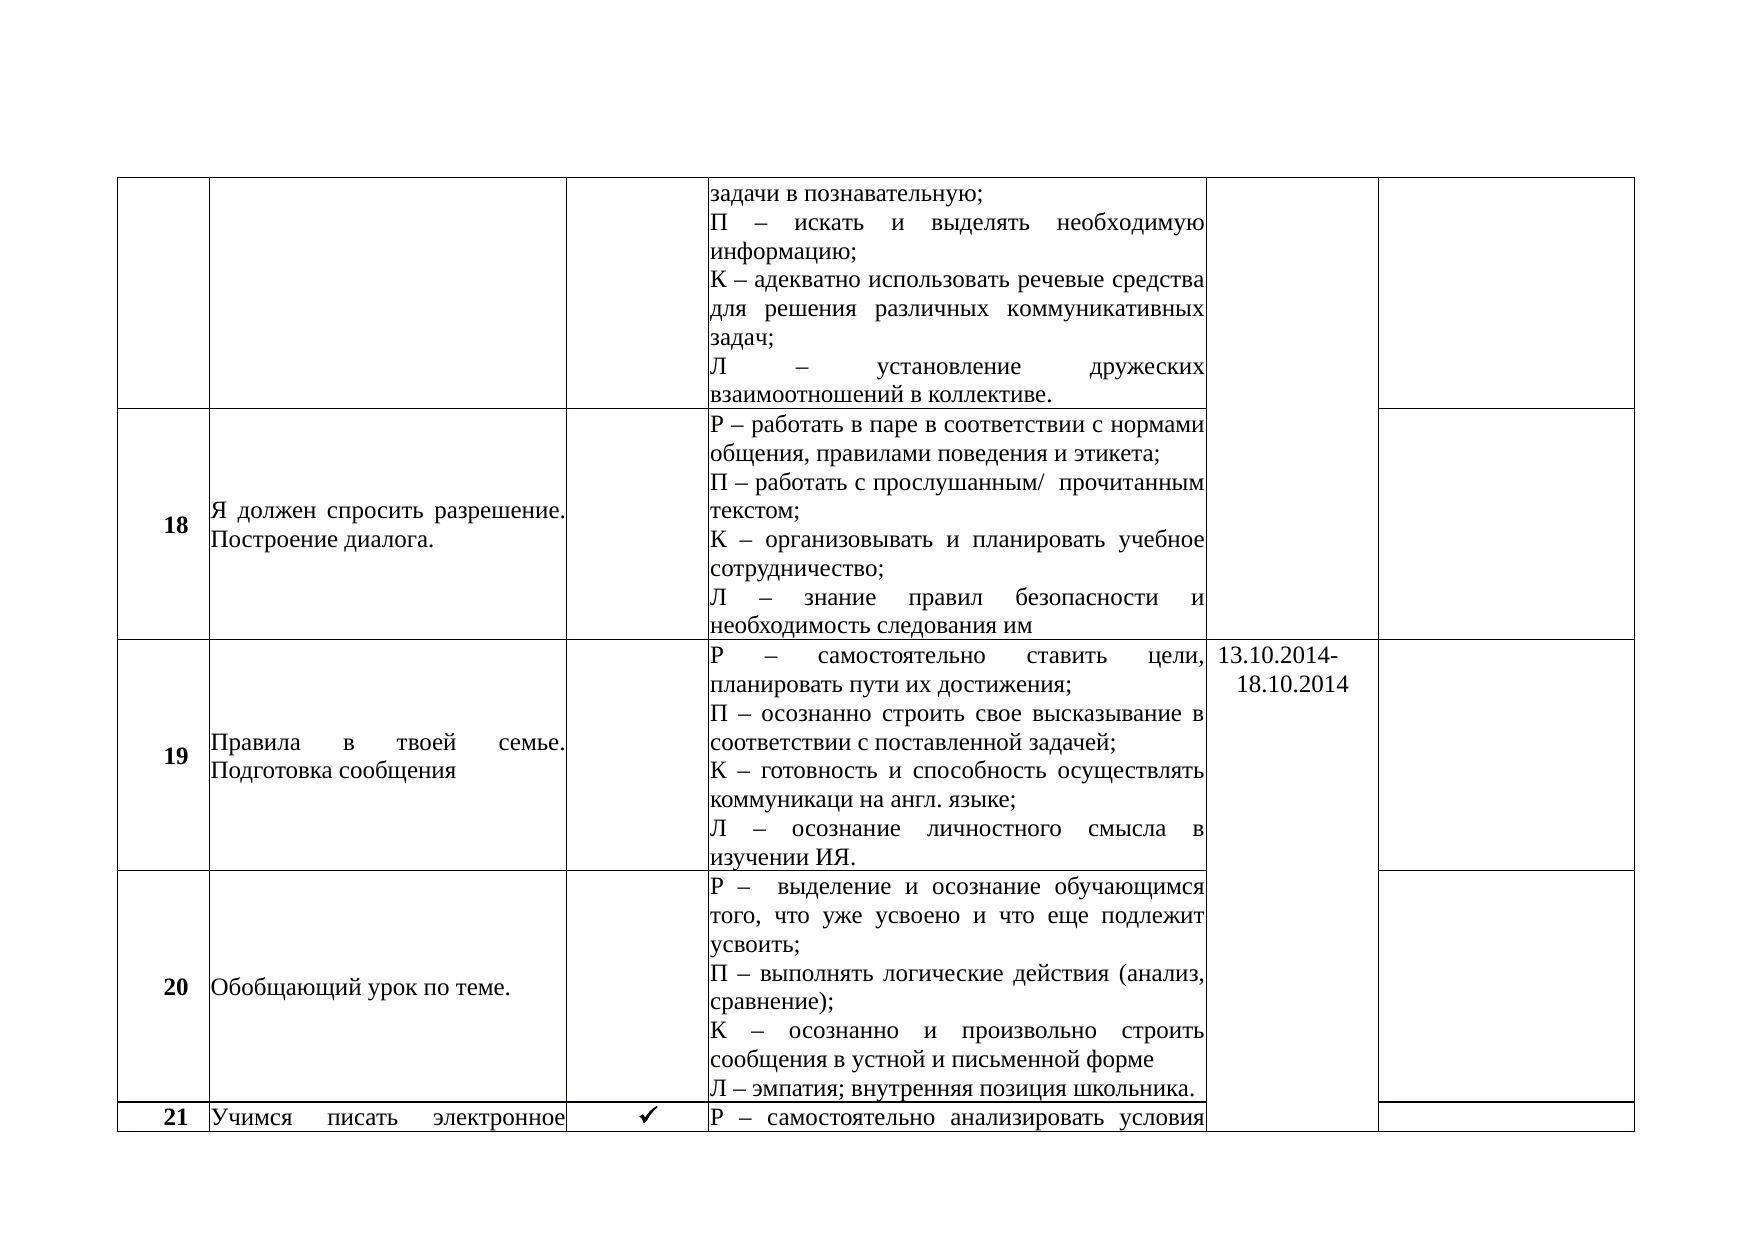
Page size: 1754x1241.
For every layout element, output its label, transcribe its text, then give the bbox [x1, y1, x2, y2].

table_cell [118, 1103, 209, 1131]
table_cell Р – самостоятельно ставить цели, планировать пути их достижения; П – осознанно строить свое высказывание в соответствии с поставленной задачей; К – готовность и способность осуществлять коммуникаци на англ. языке; Л – осознание личностного смысла в изучении ИЯ. [709, 640, 1206, 870]
table_cell Р – работать в паре в соответствии с нормами общения, правилами поведения и этикета; П – работать с прослушанным/ прочитанным текстом; К – организовывать и планировать учебное сотрудничество; Л – знание правил безопасности и необходимость следования им [709, 409, 1206, 639]
table_cell 13.10.2014- 18.10.2014 [1207, 640, 1378, 1131]
table_cell [567, 1103, 708, 1131]
table_cell [118, 871, 209, 1101]
table_cell [1379, 871, 1634, 1101]
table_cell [210, 1103, 566, 1131]
table_cell Я должен спросить разрешение. Построение диалога. [210, 409, 566, 639]
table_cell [709, 1103, 1206, 1131]
table_cell [567, 640, 708, 870]
table_cell Обобщающий урок по теме. [210, 871, 566, 1101]
table_cell [567, 178, 708, 408]
table_cell [118, 409, 209, 639]
table_cell Р – выделение и осознание обучающимся того, что уже усвоено и что еще подлежит усвоить; П – выполнять логические действия (анализ, сравнение); К – осознанно и произвольно строить сообщения в устной и письменной форме Л – эмпатия; внутренняя позиция школьника. [709, 871, 1206, 1101]
table_cell [1379, 1103, 1634, 1131]
table_cell [1379, 640, 1634, 870]
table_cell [709, 178, 1206, 408]
table_cell [118, 640, 209, 870]
table_cell [118, 178, 209, 408]
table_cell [210, 178, 566, 408]
table_cell [567, 871, 708, 1101]
table_cell [1379, 178, 1634, 408]
table_cell [567, 409, 708, 639]
table_cell Правила в твоей семье. Подготовка сообщения [210, 640, 566, 870]
table_cell [1379, 409, 1634, 639]
